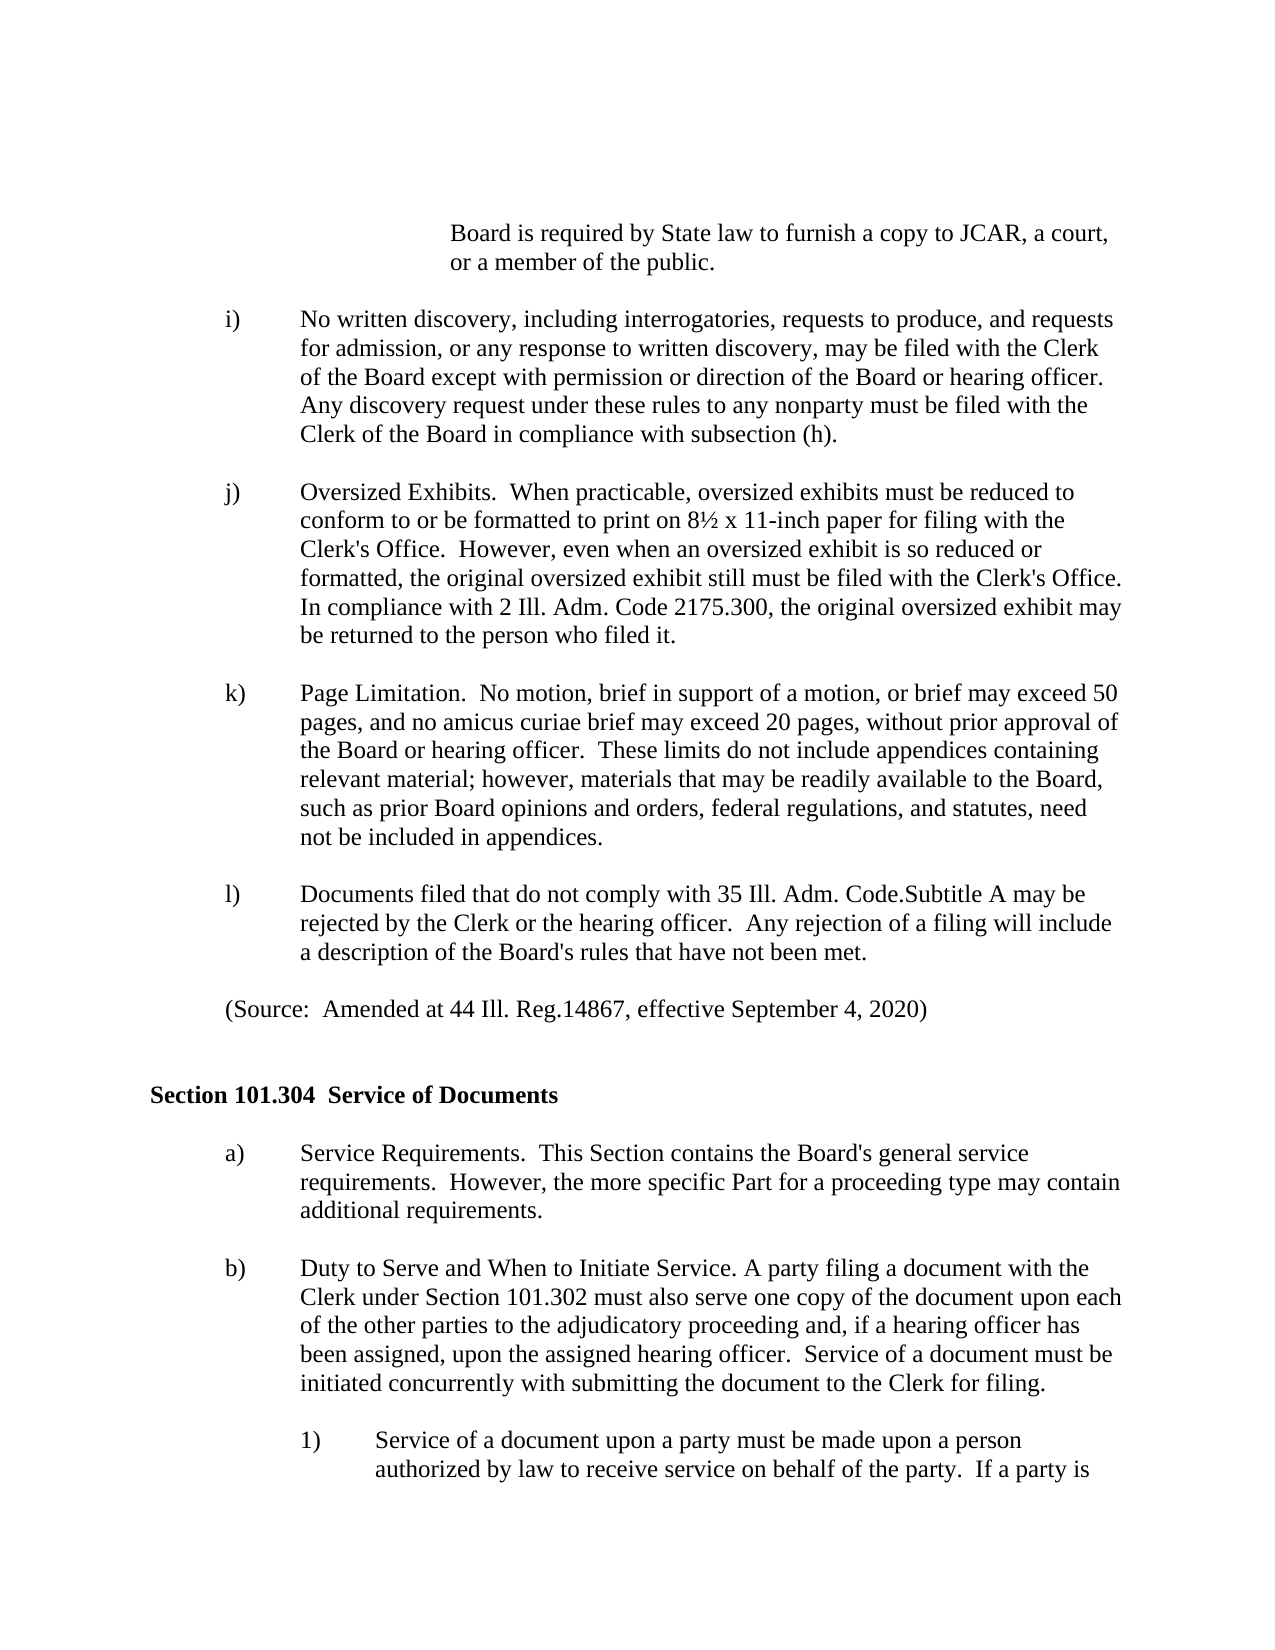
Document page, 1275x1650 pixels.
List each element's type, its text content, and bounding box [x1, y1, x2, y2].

text i) No written discovery, including interrogatories, requests to produce, and requests for admission, or any response to written discovery, may be filed with the Clerk of the Board except with permission or direction of the Board or hearing officer. Any discovery request under these rules to any nonparty must be filed with the Clerk of the Board in compliance with subsection (h). [225, 304, 1125, 448]
text b) Duty to Serve and When to Initiate Service. A party filing a document with the Clerk under Section 101.302 must also serve one copy of the document upon each of the other parties to the adjudicatory proceeding and, if a hearing officer has been assigned, upon the assigned hearing officer. Service of a document must be initiated concurrently with submitting the document to the Clerk for filing. [225, 1253, 1125, 1397]
text Section 101.304 Service of Documents [150, 1081, 1125, 1109]
text (Source: Amended at 44 Ill. Reg.14867, effective September 4, 2020) [225, 994, 1125, 1023]
text j) Oversized Exhibits. When practicable, oversized exhibits must be reduced to conform to or be formatted to print on 8½ x 11-inch paper for filing with the Clerk's Office. However, even when an oversized exhibit is so reduced or formatted, the original oversized exhibit still must be filed with the Clerk's Office. In compliance with 2 Ill. Adm. Code 2175.300, the original oversized exhibit may be returned to the person who filed it. [225, 477, 1125, 649]
text a) Service Requirements. This Section contains the Board's general service requirements. However, the more specific Part for a proceeding type may contain additional requirements. [225, 1138, 1125, 1224]
text k) Page Limitation. No motion, brief in support of a motion, or brief may exceed 50 pages, and no amicus curiae brief may exceed 20 pages, without prior approval of the Board or hearing officer. These limits do not include appendices containing relevant material; however, materials that may be readily available to the Board, such as prior Board opinions and orders, federal regulations, and statutes, need not be included in appendices. [225, 678, 1125, 851]
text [300, 1426, 1125, 1483]
text l) Documents filed that do not comply with 35 Ill. Adm. Code.Subtitle A may be rejected by the Clerk or the hearing officer. Any rejection of a filing will include a description of the Board's rules that have not been met. [225, 879, 1125, 966]
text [375, 218, 1125, 276]
